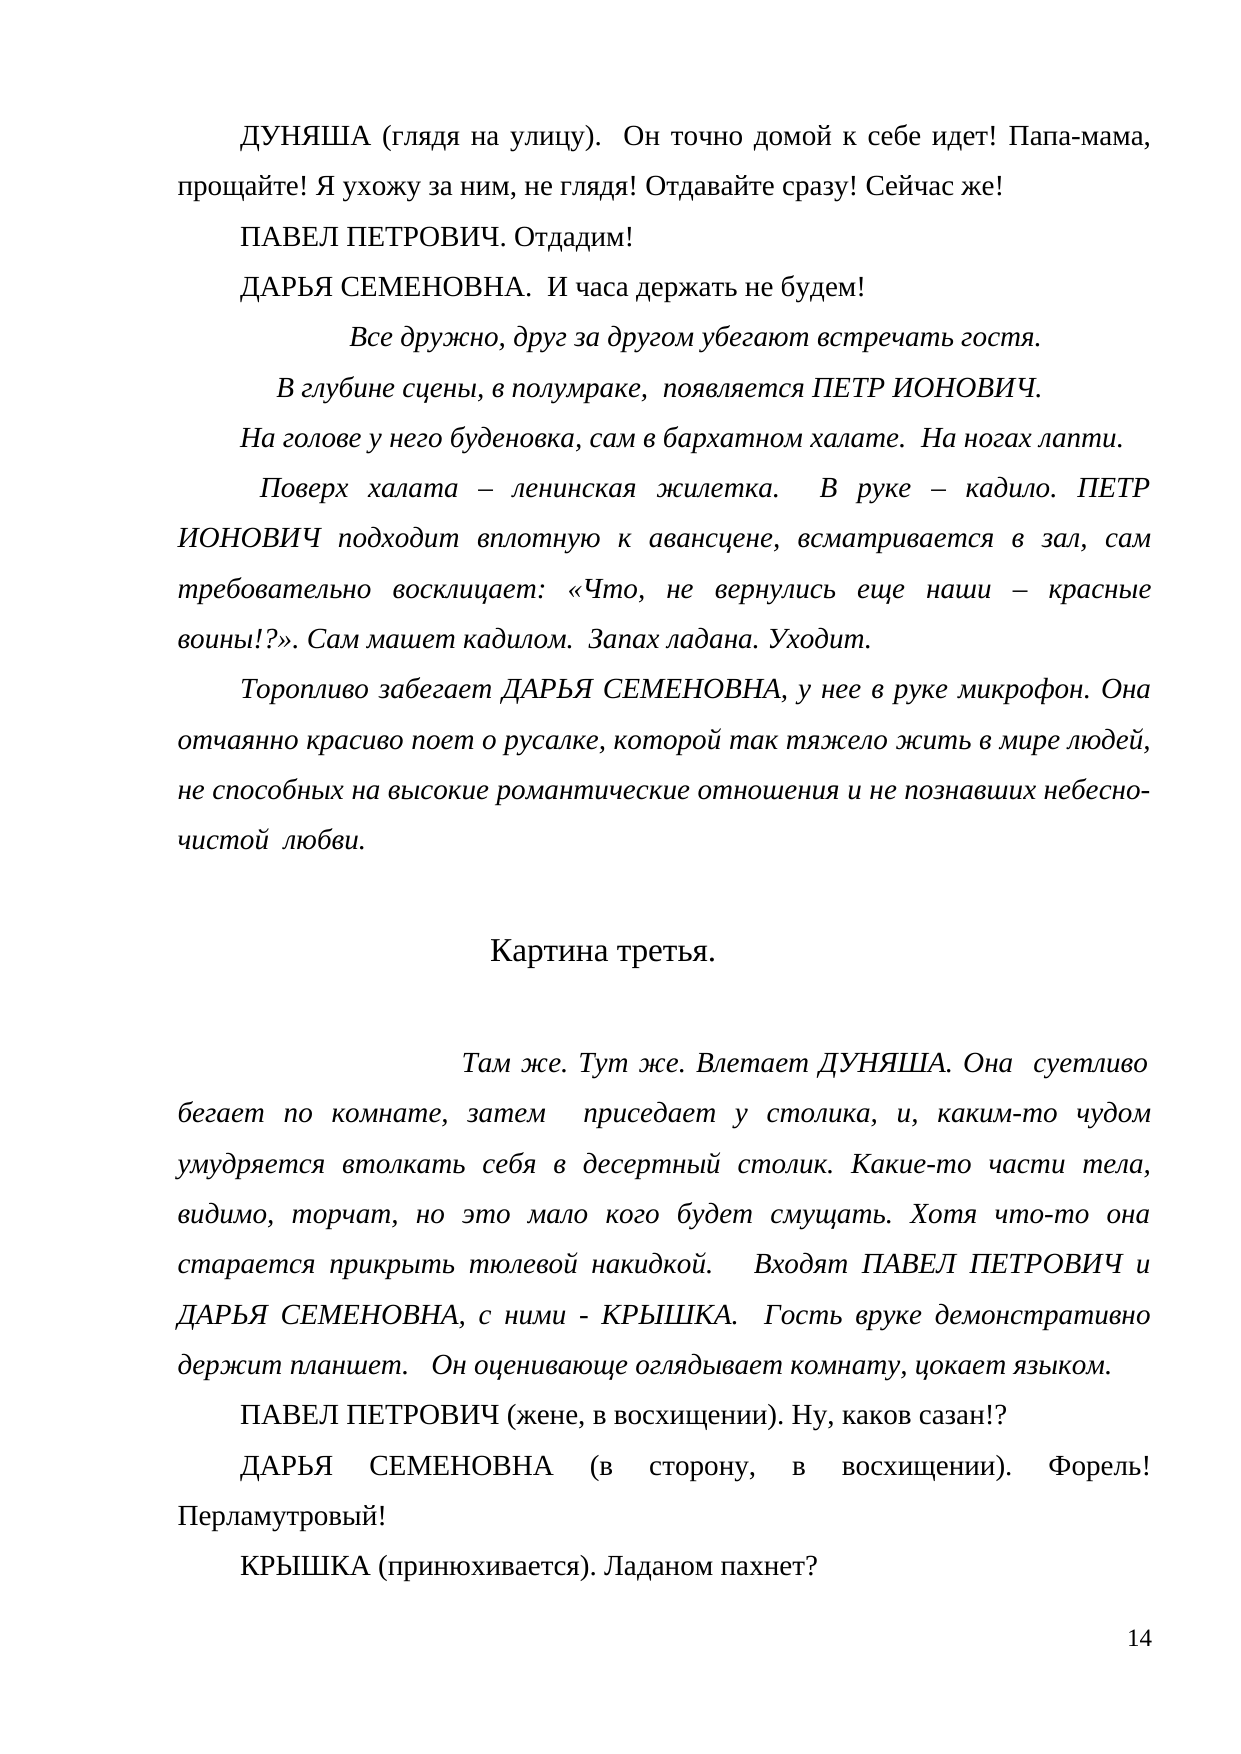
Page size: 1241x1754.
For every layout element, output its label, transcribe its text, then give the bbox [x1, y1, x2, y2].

text Все дружно, друг за другом убегают встречать гостя. [177, 319, 1152, 353]
text КРЫШКА (принюхивается). Ладаном пахнет? [177, 1548, 1152, 1582]
text ДУНЯША (глядя на улицу). Он точно домой к себе идет! Папа-мама, прощайте! Я ухожу за ним, не глядя! Отдавайте сразу! Сейчас же! [177, 118, 1152, 202]
text ПАВЕЛ ПЕТРОВИЧ (жене, в восхищении). Ну, каков сазан!? [177, 1397, 1152, 1431]
text На голове у него буденовка, сам в бархатном халате. На ногах лапти. [177, 420, 1152, 453]
text Торопливо забегает ДАРЬЯ СЕМЕНОВНА, у нее в руке микрофон. Она отчаянно красиво поет о русалке, которой так тяжело жить в мире людей, не способных на высокие романтические отношения и не познавших небесно-чистой любви. [177, 672, 1152, 856]
text Там же. Тут же. Влетает ДУНЯША. Она суетливо бегает по комнате, затем приседает у столика, и, каким-то чудом умудряется втолкать себя в десертный столик. Какие-то части тела, видимо, торчат, но это мало кого будет смущать. Хотя что-то она старается прикрыть тюлевой накидкой. Входят ПАВЕЛ ПЕТРОВИЧ и ДАРЬЯ СЕМЕНОВНА, с ними - КРЫШКА. Гость вруке демонстративно держит планшет. Он оценивающе оглядывает комнату, цокает языком. [177, 1045, 1152, 1381]
text ДАРЬЯ СЕМЕНОВНА. И часа держать не будем! [177, 269, 1152, 303]
text В глубине сцены, в полумраке, появляется ПЕТР ИОНОВИЧ. [177, 370, 1152, 403]
text Поверх халата – ленинская жилетка. В руке – кадило. ПЕТР ИОНОВИЧ подходит вплотную к авансцене, всматривается в зал, сам требовательно восклицает: «Что, не вернулись еще наши – красные воины!?». Сам машет кадилом. Запах ладана. Уходит. [177, 470, 1152, 655]
text ПАВЕЛ ПЕТРОВИЧ. Отдадим! [177, 219, 1152, 252]
text Картина третья. [177, 930, 1152, 969]
text ДАРЬЯ СЕМЕНОВНА (в сторону, в восхищении). Форель! Перламутровый! [177, 1448, 1152, 1532]
